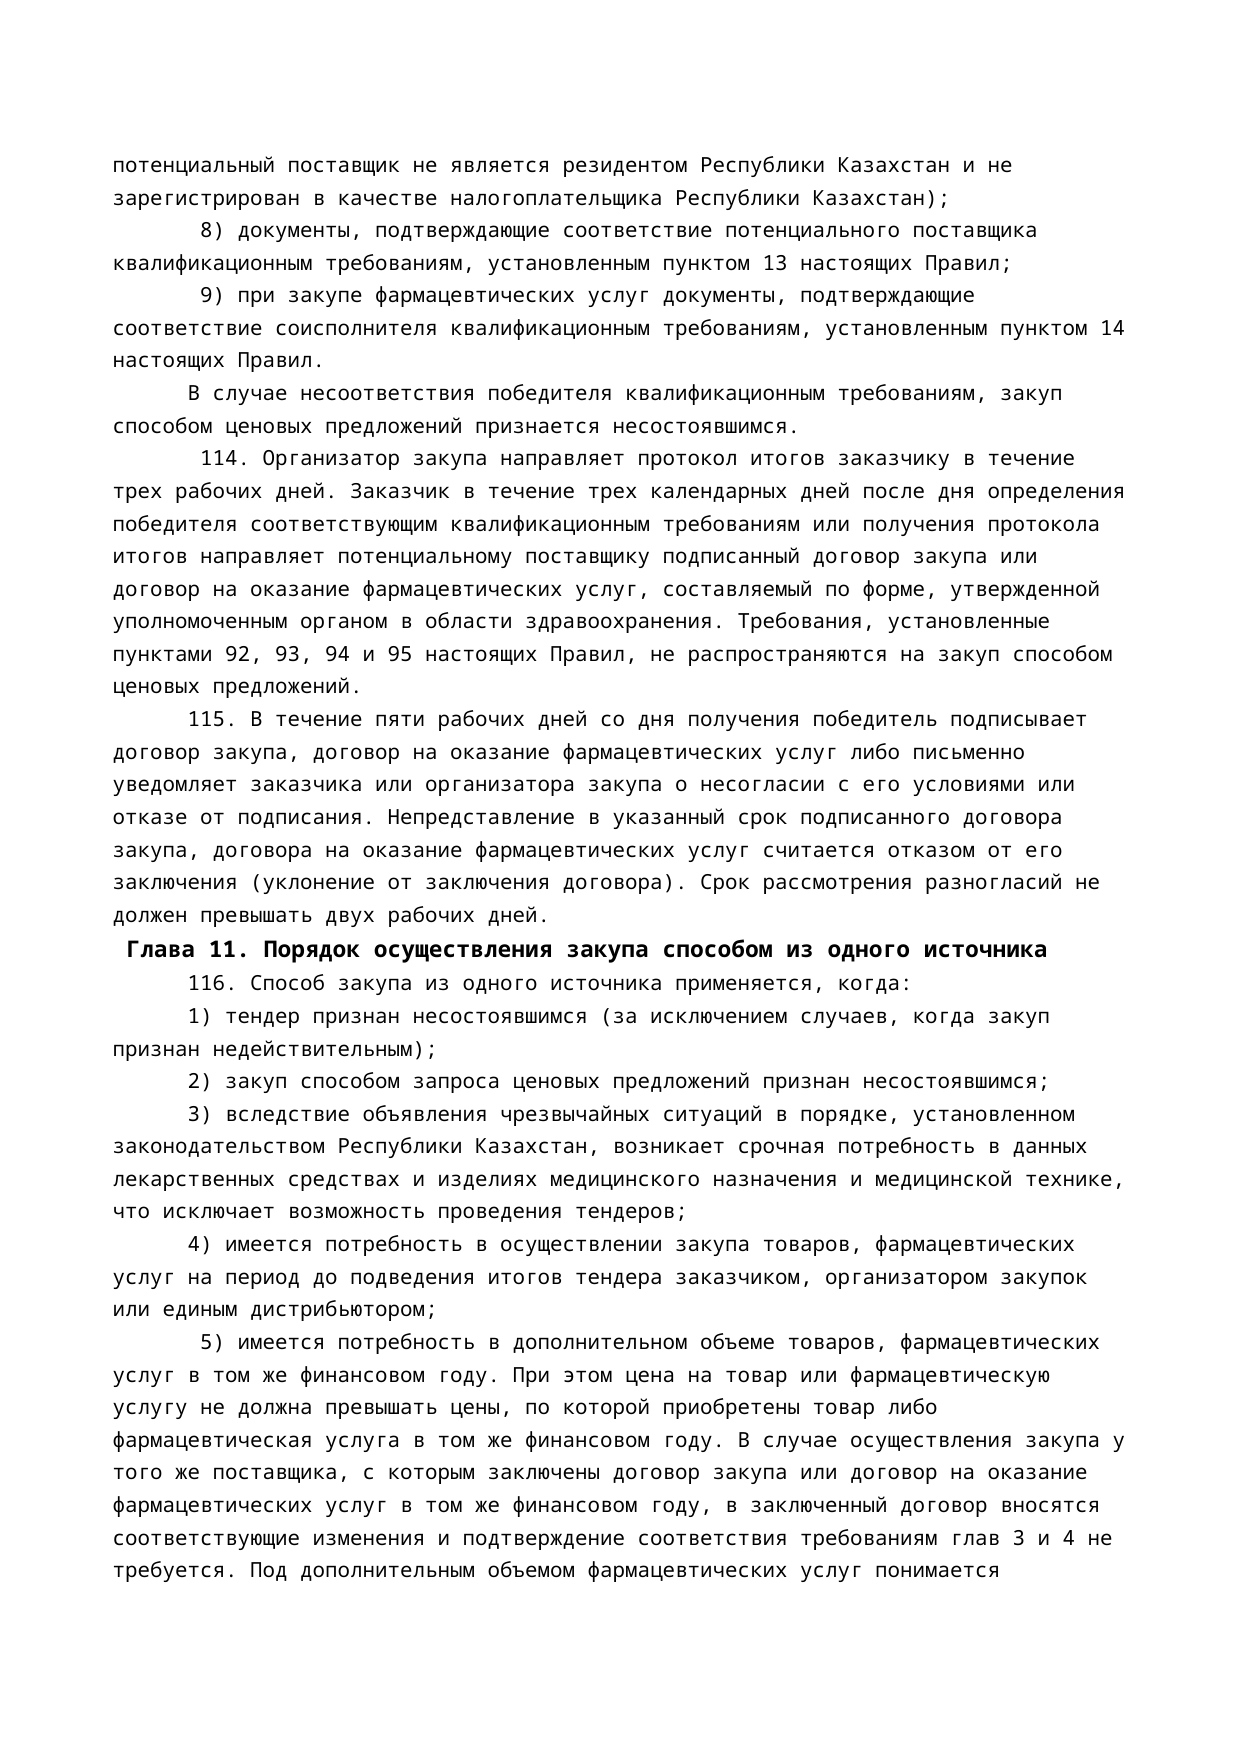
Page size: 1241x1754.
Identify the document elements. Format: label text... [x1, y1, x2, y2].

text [112, 150, 1128, 211]
text 8) документы, подтверждающие соответствие потенциального поставщика квалификационным требованиям, установленным пунктом 13 настоящих Правил; [112, 215, 1128, 276]
text В случае несоответствия победителя квалификационным требованиям, закуп способом ценовых предложений признается несостоявшимся. [112, 378, 1128, 439]
text 1) тендер признан несостоявшимся (за исключением случаев, когда закуп признан недействительным); [112, 1001, 1128, 1062]
text 4) имеется потребность в осуществлении закупа товаров, фармацевтических услуг на период до подведения итогов тендера заказчиком, организатором закупок или единым дистрибьютором; [112, 1229, 1128, 1323]
text 115. В течение пяти рабочих дней со дня получения победитель подписывает договор закупа, договор на оказание фармацевтических услуг либо письменно уведомляет заказчика или организатора закупа о несогласии с его условиями или отказе от подписания. Непредставление в указанный срок подписанного договора закупа, договора на оказание фармацевтических услуг считается отказом от его заключения (уклонение от заключения договора). Срок рассмотрения разногласий не должен превышать двух рабочих дней. [112, 704, 1128, 928]
text 114. Организатор закупа направляет протокол итогов заказчику в течение трех рабочих дней. Заказчик в течение трех календарных дней после дня определения победителя соответствующим квалификационным требованиям или получения протокола итогов направляет потенциальному поставщику подписанный договор закупа или договор на оказание фармацевтических услуг, составляемый по форме, утвержденной уполномоченным органом в области здравоохранения. Требования, установленные пунктами 92, 93, 94 и 95 настоящих Правил, не распространяются на закуп способом ценовых предложений. [112, 443, 1128, 700]
text 9) при закупе фармацевтических услуг документы, подтверждающие соответствие соисполнителя квалификационным требованиям, установленным пунктом 14 настоящих Правил. [112, 280, 1128, 374]
text 2) закуп способом запроса ценовых предложений признан несостоявшимся; [112, 1066, 1128, 1095]
text Глава 11. Порядок осуществления закупа способом из одного источника [112, 932, 1128, 964]
text 3) вследствие объявления чрезвычайных ситуаций в порядке, установленном законодательством Республики Казахстан, возникает срочная потребность в данных лекарственных средствах и изделиях медицинского назначения и медицинской технике, что исключает возможность проведения тендеров; [112, 1099, 1128, 1225]
text 116. Способ закупа из одного источника применяется, когда: [112, 968, 1128, 997]
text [112, 1327, 1128, 1584]
